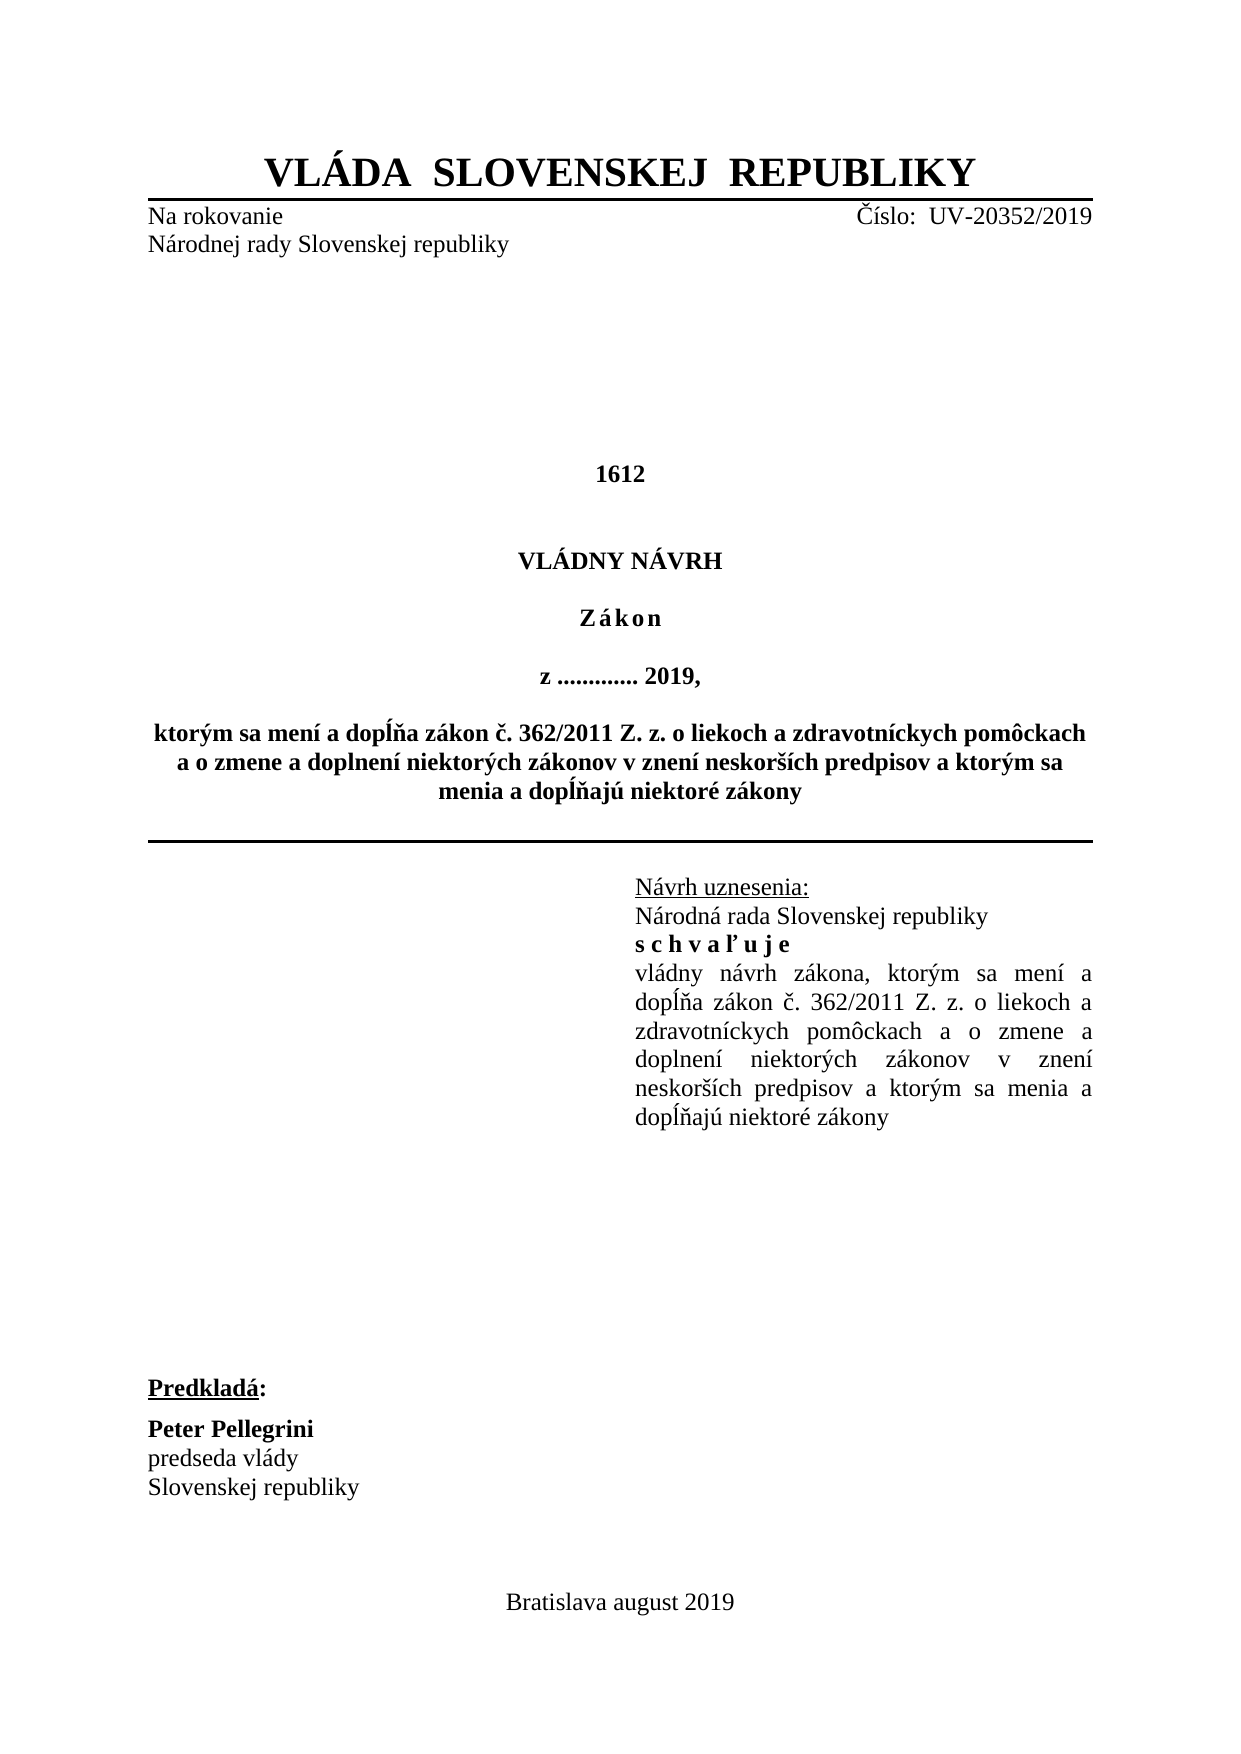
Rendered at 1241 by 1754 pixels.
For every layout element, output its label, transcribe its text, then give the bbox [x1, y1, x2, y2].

text ktorým sa mení a dopĺňa zákon č. 362/2011 Z. z. o liekoch a zdravotníckych pomôckach a o zmene a doplnení niektorých zákonov v znení neskorších predpisov a ktorým sa menia a dopĺňajú niektoré zákony [148, 718, 1093, 804]
text Návrh uznesenia: [635, 872, 1093, 901]
text s c h v a ľ u j e [635, 929, 1093, 958]
text Národnej rady Slovenskej republiky [148, 229, 1093, 258]
text Predkladá: [148, 1373, 1093, 1402]
text Peter Pellegrini [148, 1414, 1093, 1443]
text z ............. 2019, [148, 661, 1093, 689]
text Na rokovanie Číslo: UV-20352/2019 [148, 201, 1093, 229]
text Zákon [148, 603, 1093, 632]
text vládny návrh zákona, ktorým sa mení a dopĺňa zákon č. 362/2011 Z. z. o liekoch a zdravotníckych pomôckach a o zmene a doplnení niektorých zákonov v znení neskorších predpisov a ktorým sa menia a dopĺňajú niektoré zákony [635, 958, 1093, 1131]
text Bratislava august 2019 [148, 1587, 1093, 1616]
text Vládny návrh [148, 546, 1093, 574]
text predseda vlády [148, 1443, 1093, 1472]
title Vláda Slovenskej republiky [148, 148, 1093, 198]
text Slovenskej republiky [148, 1472, 1093, 1501]
text 1612 [148, 459, 1093, 488]
text Národná rada Slovenskej republiky [635, 901, 1093, 929]
